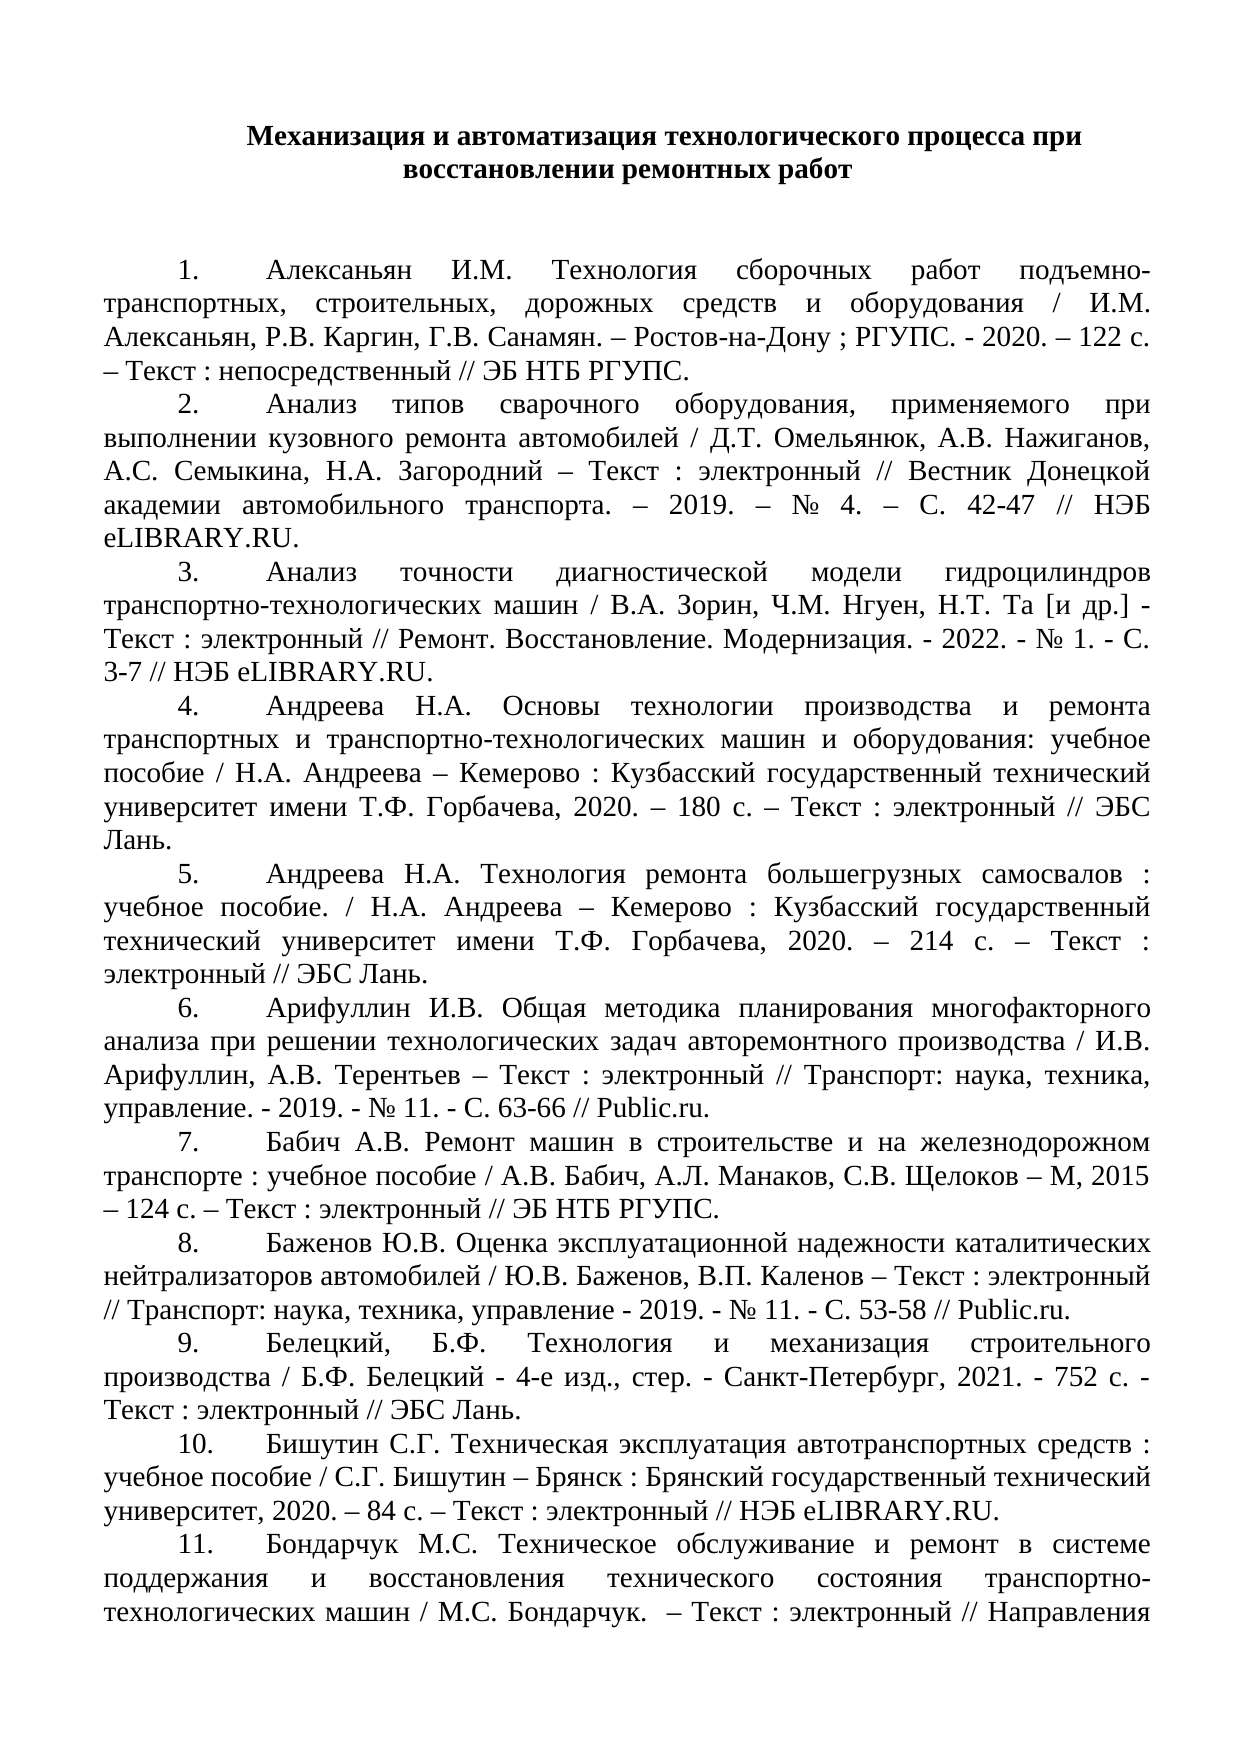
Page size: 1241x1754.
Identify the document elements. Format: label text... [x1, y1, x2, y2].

list Анализ типов сварочного оборудования, применяемого при выполнении кузовного ремонта автомобилей / Д.Т. Омельянюк, А.В. Нажиганов, А.С. Семыкина, Н.А. Загородний – Текст : электронный // Вестник Донецкой академии автомобильного транспорта. – 2019. – № 4. – С. 42-47 // НЭБ eLIBRARY.RU. [103, 386, 1152, 554]
list Алексаньян И.М. Технология сборочных работ подъемно-транспортных, строительных, дорожных средств и оборудования / И.М. Алексаньян, Р.В. Каргин, Г.В. Санамян. – Ростов-на-Дону ; РГУПС. - 2020. – 122 c. – Текст : непосредственный // ЭБ НТБ РГУПС. [103, 252, 1152, 386]
list Бабич А.В. Ремонт машин в строительстве и на железнодорожном транспорте : учебное пособие / А.В. Бабич, А.Л. Манаков, С.В. Щелоков – М, 2015 – 124 с. – Текст : электронный // ЭБ НТБ РГУПС. [103, 1124, 1152, 1225]
list Белецкий, Б.Ф. Технология и механизация строительного производства / Б.Ф. Белецкий - 4-е изд., стер. - Санкт-Петербург, 2021. - 752 с. - Текст : электронный // ЭБС Лань. [103, 1325, 1152, 1426]
text Механизация и автоматизация технологического процесса при восстановлении ремонтных работ [103, 118, 1152, 185]
list Анализ точности диагностической модели гидроцилиндров транспортно-технологических машин / В.А. Зорин, Ч.М. Нгуен, Н.Т. Та [и др.] - Текст : электронный // Ремонт. Восстановление. Модернизация. - 2022. - № 1. - С. 3-7 // НЭБ eLIBRARY.RU. [103, 554, 1152, 688]
list Бишутин С.Г. Техническая эксплуатация автотранспортных средств : учебное пособие / С.Г. Бишутин – Брянск : Брянский государственный технический университет, 2020. – 84 с. – Текст : электронный // НЭБ eLIBRARY.RU. [103, 1426, 1152, 1527]
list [103, 1527, 1152, 1627]
list Баженов Ю.В. Оценка эксплуатационной надежности каталитических нейтрализаторов автомобилей / Ю.В. Баженов, В.П. Каленов – Текст : электронный // Транспорт: наука, техника, управление - 2019. - № 11. - С. 53-58 // Public.ru. [103, 1225, 1152, 1325]
list Арифуллин И.В. Общая методика планирования многофакторного анализа при решении технологических задач авторемонтного производства / И.В. Арифуллин, А.В. Терентьев – Текст : электронный // Транспорт: наука, техника, управление. - 2019. - № 11. - С. 63-66 // Public.ru. [103, 990, 1152, 1124]
list Андреева Н.А. Технология ремонта большегрузных самосвалов : учебное пособие. / Н.А. Андреева – Кемерово : Кузбасский государственный технический университет имени Т.Ф. Горбачева, 2020. – 214 с. – Текст : электронный // ЭБС Лань. [103, 856, 1152, 990]
list Андреева Н.А. Основы технологии производства и ремонта транспортных и транспортно-технологических машин и оборудования: учебное пособие / Н.А. Андреева – Кемерово : Кузбасский государственный технический университет имени Т.Ф. Горбачева, 2020. – 180 с. – Текст : электронный // ЭБС Лань. [103, 688, 1152, 856]
